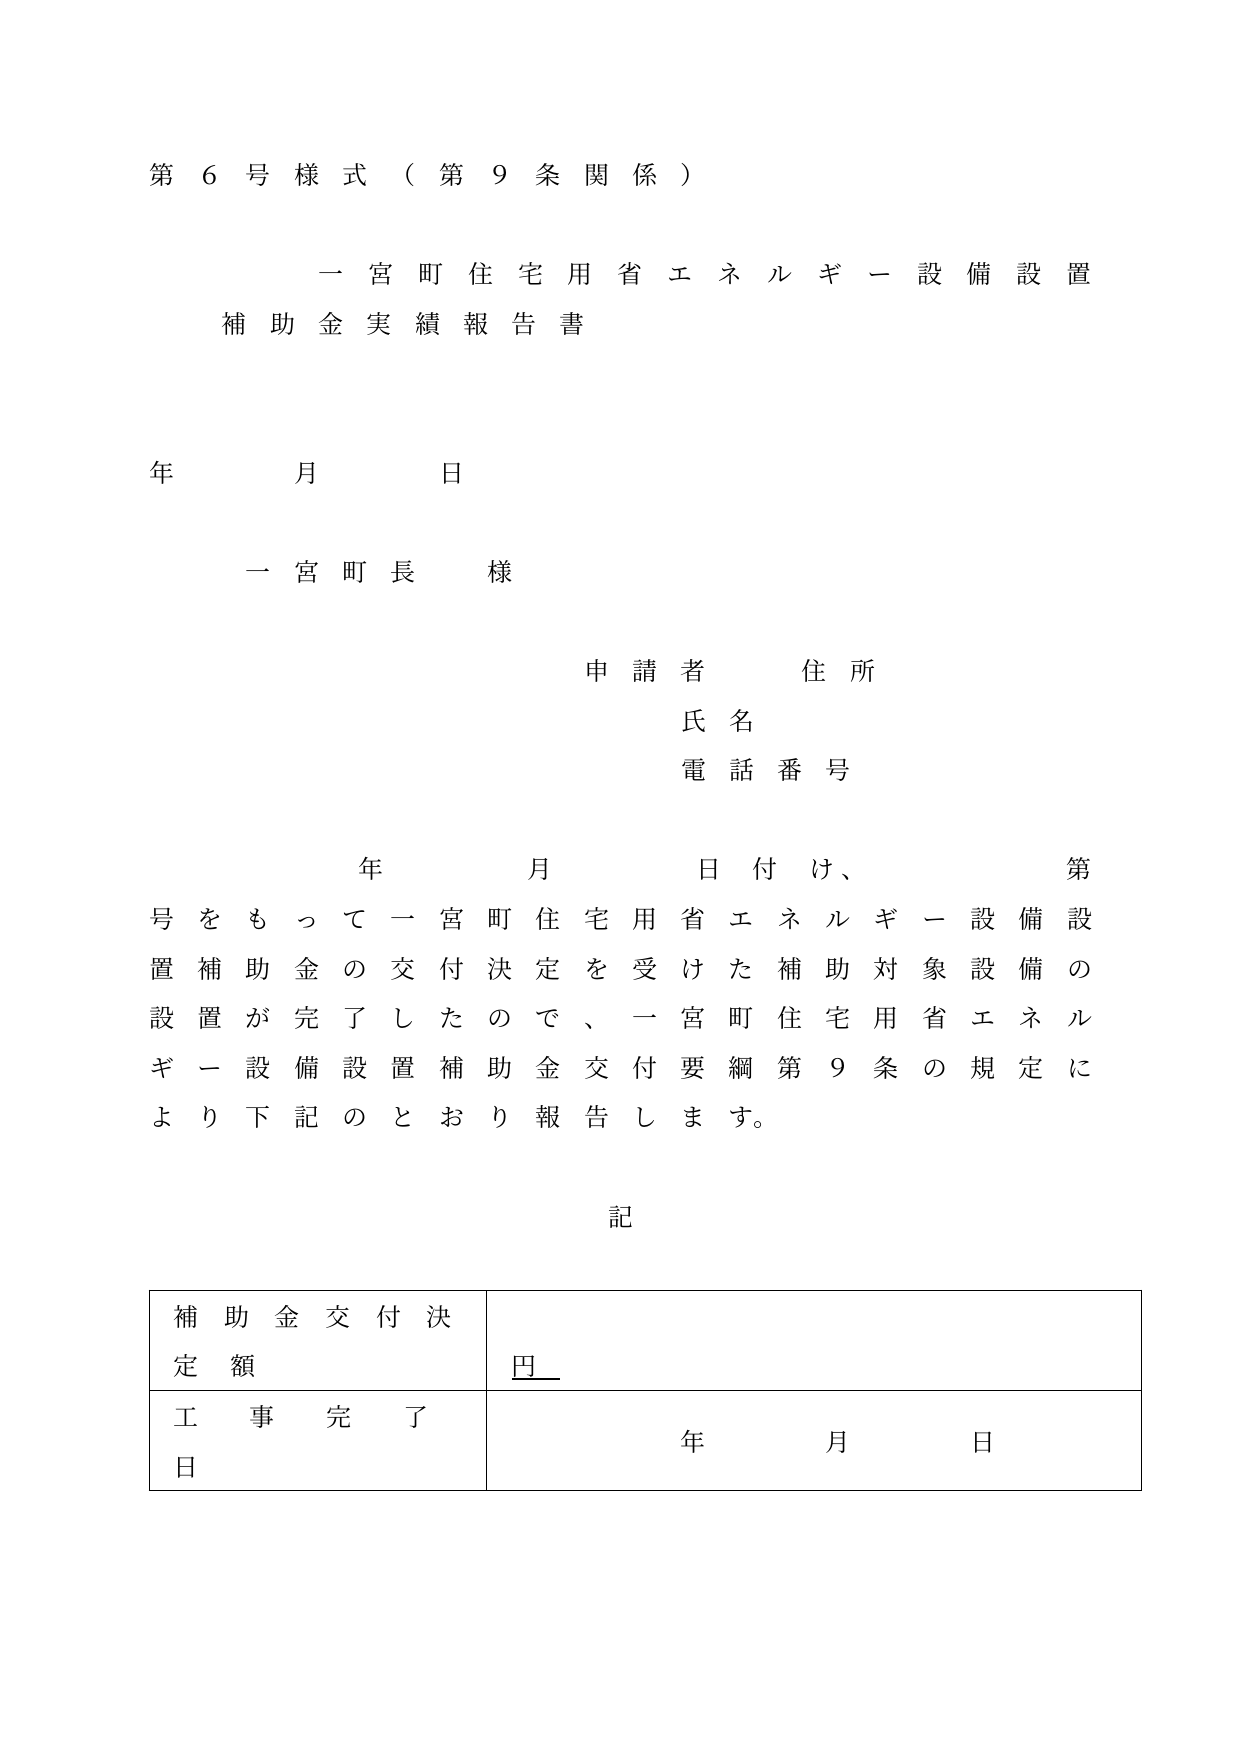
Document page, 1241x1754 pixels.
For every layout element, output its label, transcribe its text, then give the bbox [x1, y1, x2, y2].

text 第６号様式（第９条関係） [149, 149, 1116, 199]
text 年 月 日付け、 第 号をもって一宮町住宅用省エネルギー設備設置補助金の交付決定を受けた補助対象設備の設置が完了したので、一宮町住宅用省エネルギー設備設置補助金交付要綱第９条の規定により下記のとおり報告します。 [149, 843, 1116, 1141]
table_cell 工事完了日 [150, 1391, 486, 1490]
table_header 補助金交付決定額 [150, 1291, 486, 1390]
text 一宮町住宅用省エネルギー設備設置補助金実績報告書 [197, 248, 1116, 347]
table_header 円 [487, 1291, 1141, 1390]
text 年 月 日 [149, 397, 1116, 496]
table_cell 年 月 日 [487, 1391, 1141, 1490]
text 申請者 住所 [204, 645, 1116, 694]
text 氏名 [149, 694, 1116, 744]
text 電話番号 [149, 744, 1116, 794]
text 一宮町長 様 [149, 546, 1116, 595]
text 記 [149, 1190, 1116, 1240]
